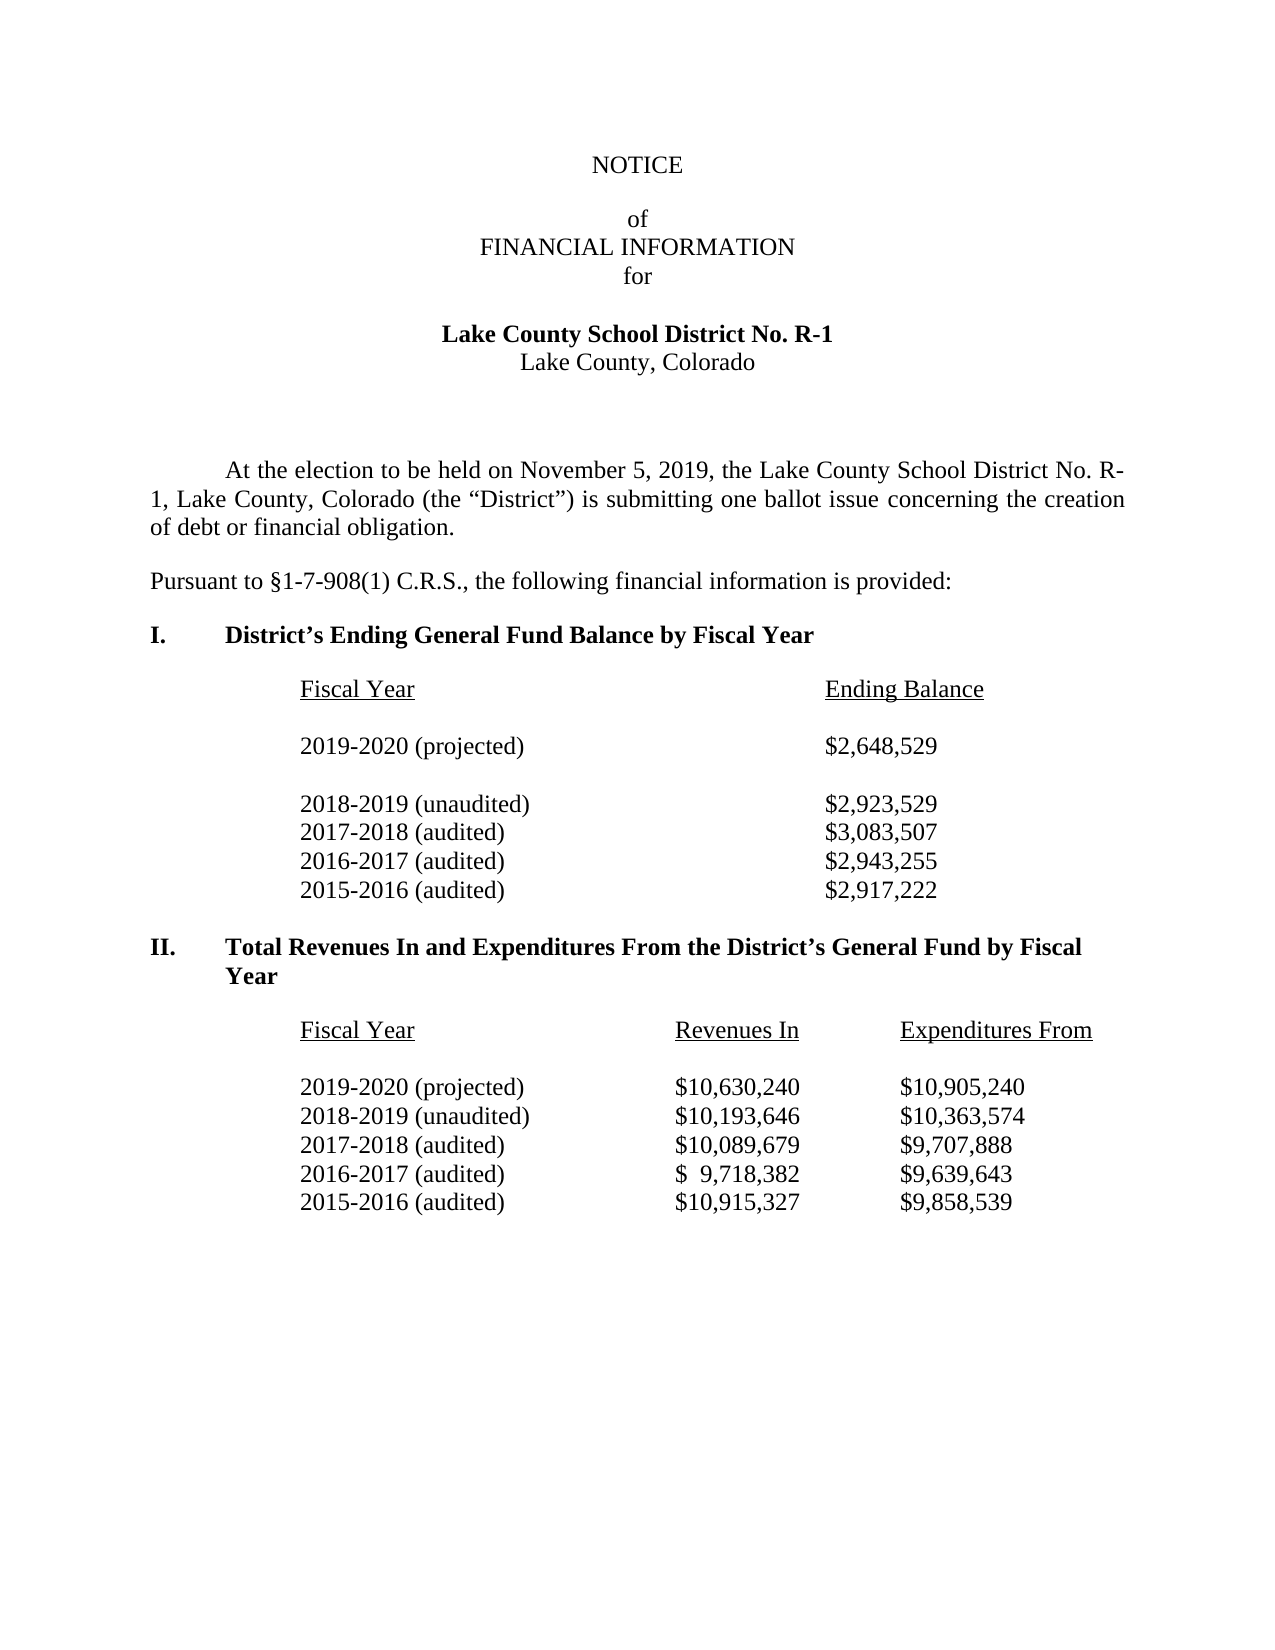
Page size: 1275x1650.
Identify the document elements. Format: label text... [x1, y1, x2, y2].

text 2018-2019 (unaudited) $2,923,529 [150, 789, 1125, 817]
text for [150, 261, 1125, 290]
text Fiscal Year Revenues In Expenditures From [150, 1015, 1125, 1044]
text 2019-2020 (projected) $2,648,529 [150, 731, 1125, 789]
title Pursuant to §1-7-908(1) C.R.S., the following financial information is provided: [150, 566, 1125, 595]
text 2018-2019 (unaudited) $10,193,646 $10,363,574 [150, 1101, 1125, 1130]
text At the election to be held on November 5, 2019, the Lake County School District No. R-1, Lake County, Colorado (the “District”) is submitting one ballot issue concerning the creation of debt or financial obligation. [150, 455, 1125, 541]
text 2017-2018 (audited) $10,089,679 $9,707,888 [150, 1130, 1125, 1159]
text 2017-2018 (audited) $3,083,507 [150, 817, 1125, 846]
text of [150, 204, 1125, 232]
text I. District’s Ending General Fund Balance by Fiscal Year [150, 620, 1125, 649]
text Lake County School District No. R-1 [150, 319, 1125, 347]
text NOTICE [150, 150, 1125, 179]
text Fiscal Year Ending Balance [150, 674, 1125, 702]
text 2016-2017 (audited) $ 9,718,382 $9,639,643 [150, 1159, 1125, 1187]
text 2016-2017 (audited) $2,943,255 [150, 846, 1125, 875]
text FINANCIAL INFORMATION [150, 232, 1125, 261]
text 2019-2020 (projected) $10,630,240 $10,905,240 [150, 1072, 1125, 1101]
text 2015-2016 (audited) $2,917,222 [150, 875, 1125, 904]
text Lake County, Colorado [150, 347, 1125, 376]
text II. Total Revenues In and Expenditures From the District’s General Fund by Fiscal Year [150, 932, 1125, 990]
text 2015-2016 (audited) $10,915,327 $9,858,539 [150, 1187, 1125, 1216]
